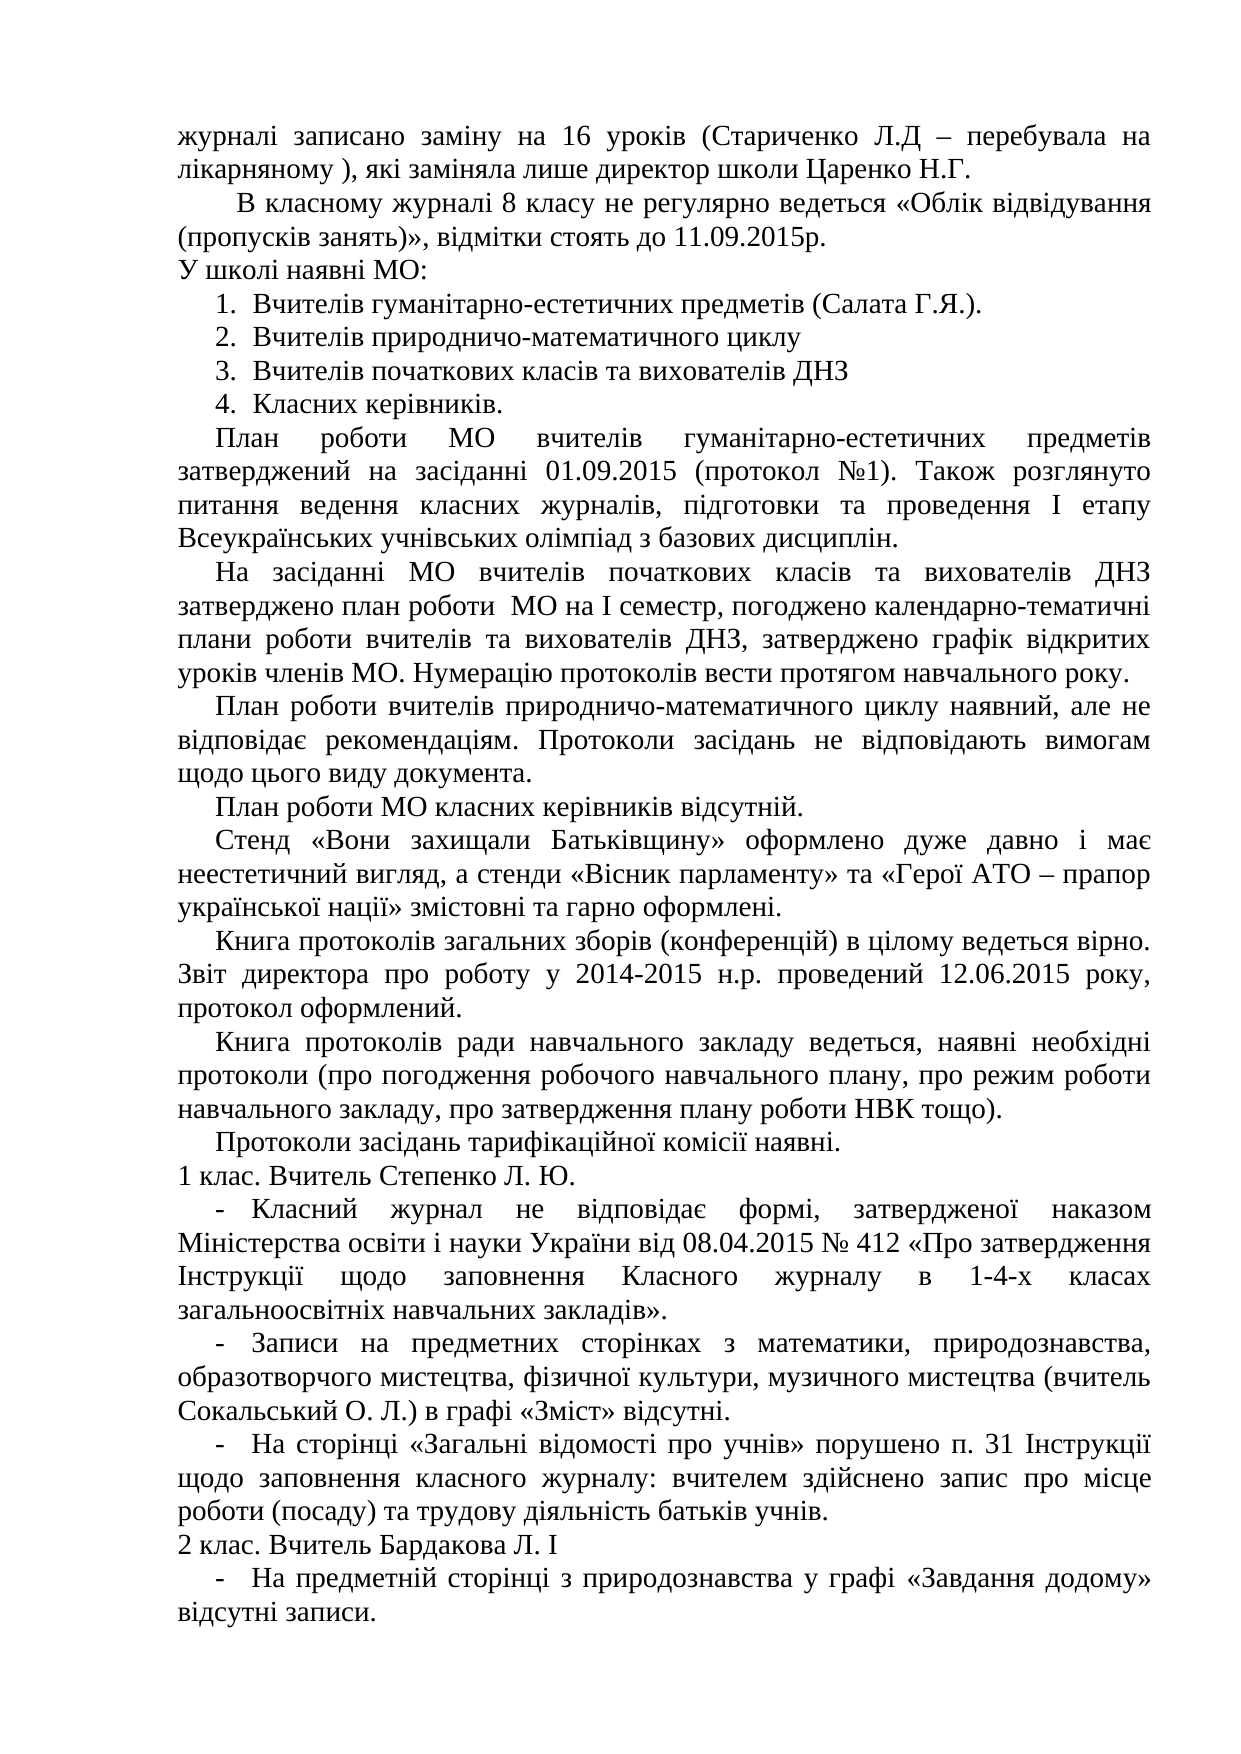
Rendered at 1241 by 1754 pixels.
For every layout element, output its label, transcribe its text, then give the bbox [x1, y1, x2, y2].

list Класний журнал не відповідає формі, затвердженої наказом Міністерства освіти і науки України від 08.04.2015 № 412 «Про затвердження Інструкції щодо заповнення Класного журналу в 1-4-х класах загальноосвітніх навчальних закладів». [177, 1191, 1152, 1326]
text Протоколи засідань тарифікаційної комісії наявні. [177, 1124, 1152, 1158]
text Стенд «Вони захищали Батьківщину» оформлено дуже давно і має неестетичний вигляд, а стенди «Вісник парламенту» та «Герої АТО – прапор української нації» змістовні та гарно оформлені. [177, 822, 1152, 923]
list Записи на предметних сторінках з математики, природознавства, образотворчого мистецтва, фізичної культури, музичного мистецтва (вчитель Сокальський О. Л.) в графі «Зміст» відсутні. [177, 1326, 1152, 1426]
text План роботи МО класних керівників відсутній. [177, 789, 1152, 822]
text 1 клас. Вчитель Степенко Л. Ю. [177, 1158, 1152, 1191]
list Вчителів природничо-математичного циклу [215, 319, 1152, 353]
text В класному журналі 8 класу не регулярно ведеться «Облік відвідування (пропусків занять)», відмітки стоять до 11.09.2015р. [177, 185, 1152, 252]
text План роботи МО вчителів гуманітарно-естетичних предметів затверджений на засіданні 01.09.2015 (протокол №1). Також розглянуто питання ведення класних журналів, підготовки та проведення І етапу Всеукраїнських учнівських олімпіад з базових дисциплін. [177, 420, 1152, 554]
text 2 клас. Вчитель Бардакова Л. І [177, 1527, 1152, 1560]
text Книга протоколів загальних зборів (конференцій) в цілому ведеться вірно. Звіт директора про роботу у 2014-2015 н.р. проведений 12.06.2015 року, протокол оформлений. [177, 923, 1152, 1024]
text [177, 118, 1152, 185]
list Вчителів початкових класів та вихователів ДНЗ [215, 353, 1152, 386]
text Книга протоколів ради навчального закладу ведеться, наявні необхідні протоколи (про погодження робочого навчального плану, про режим роботи навчального закладу, про затвердження плану роботи НВК тощо). [177, 1024, 1152, 1124]
list На сторінці «Загальні відомості про учнів» порушено п. 31 Інструкції щодо заповнення класного журналу: вчителем здійснено запис про місце роботи (посаду) та трудову діяльність батьків учнів. [177, 1426, 1152, 1527]
text У школі наявні МО: [177, 252, 1152, 286]
list Вчителів гуманітарно-естетичних предметів (Салата Г.Я.). [215, 286, 1152, 319]
list На предметній сторінці з природознавства у графі «Завдання додому» відсутні записи. [177, 1560, 1152, 1627]
text На засіданні МО вчителів початкових класів та вихователів ДНЗ затверджено план роботи МО на І семестр, погоджено календарно-тематичні плани роботи вчителів та вихователів ДНЗ, затверджено графік відкритих уроків членів МО. Нумерацію протоколів вести протягом навчального року. [177, 554, 1152, 688]
text План роботи вчителів природничо-математичного циклу наявний, але не відповідає рекомендаціям. Протоколи засідань не відповідають вимогам щодо цього виду документа. [177, 688, 1152, 789]
list Класних керівників. [215, 386, 1152, 420]
